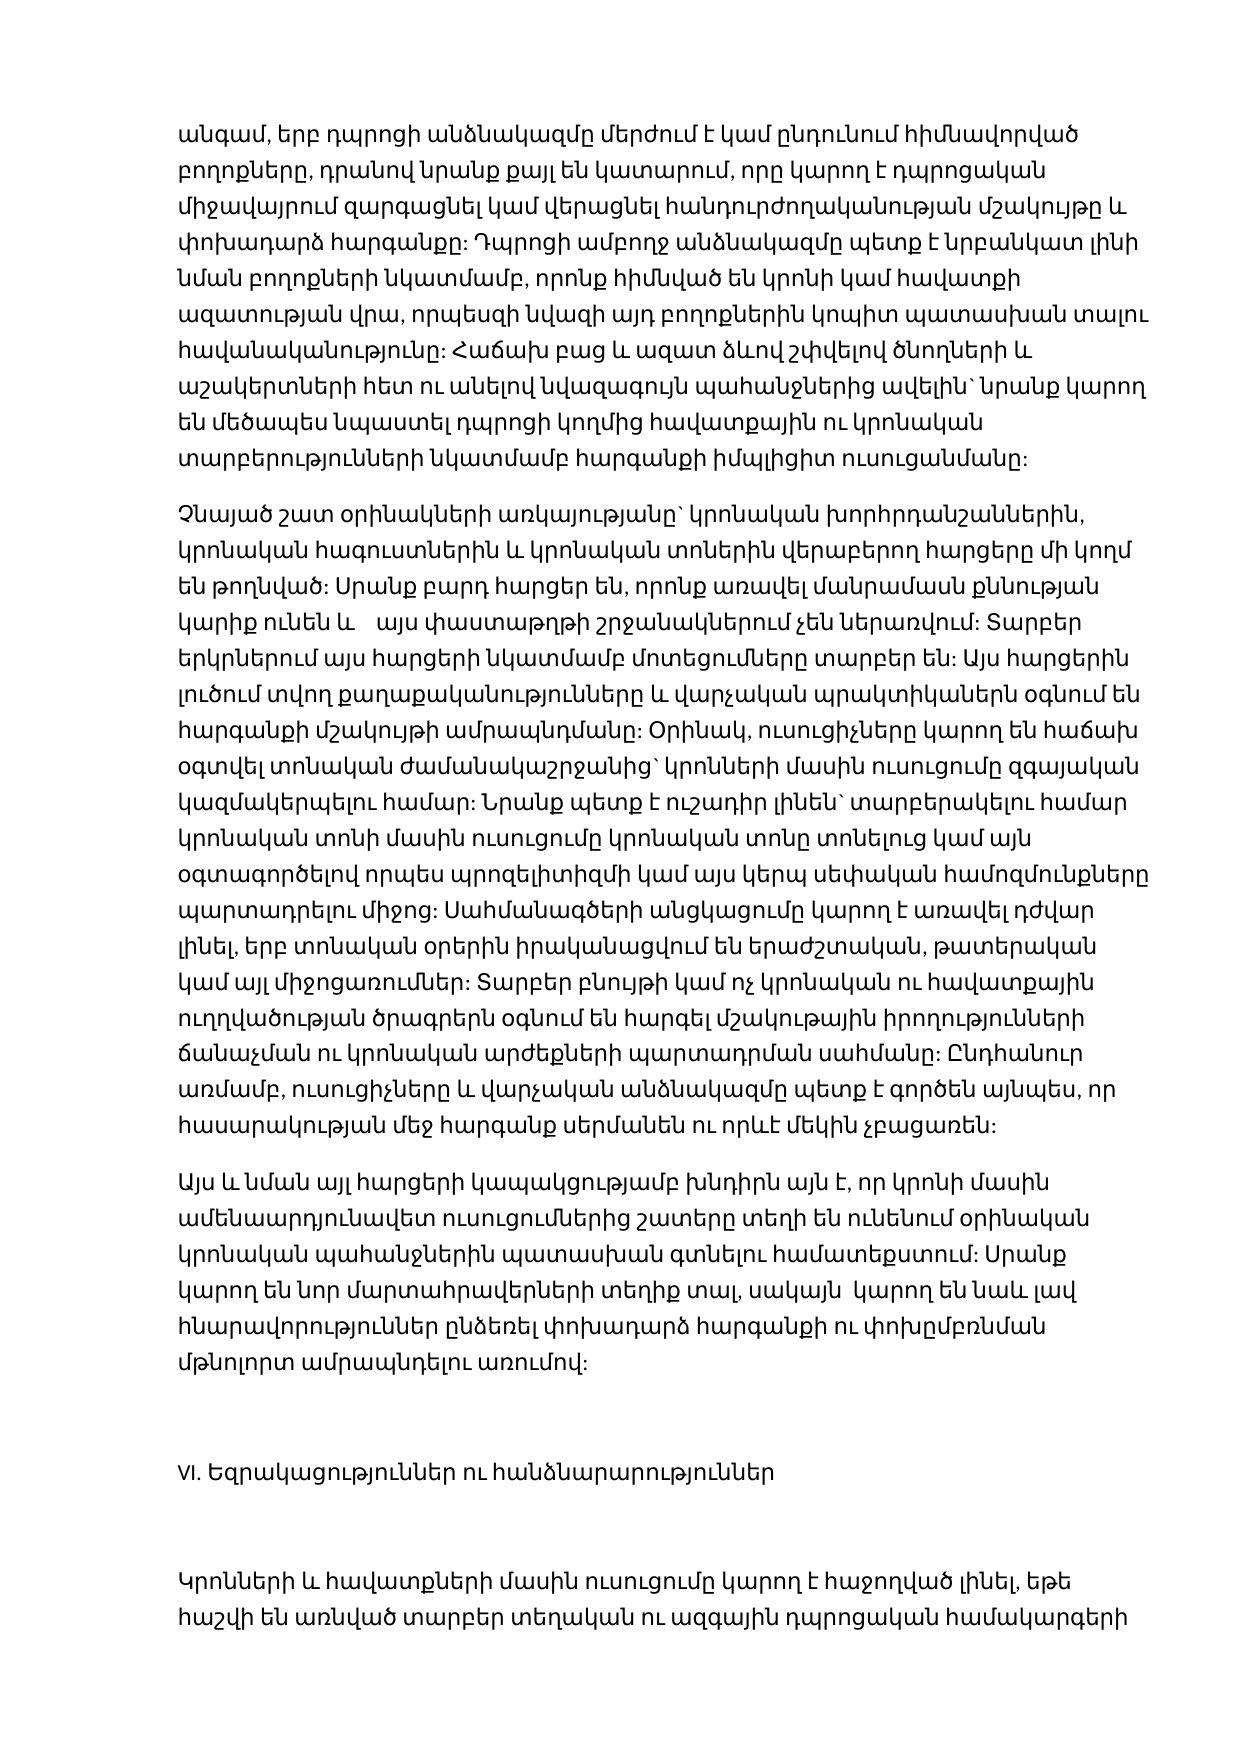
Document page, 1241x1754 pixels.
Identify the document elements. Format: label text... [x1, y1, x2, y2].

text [177, 1565, 1152, 1632]
text VI. Եզրակացություններ ու հանձնարարություններ [177, 1456, 1152, 1487]
text Այս և նման այլ հարցերի կապակցությամբ խնդիրն այն է, որ կրոնի մասին ամենաարդյունավետ ուսուցումներից շատերը տեղի են ունենում օրինական կրոնական պահանջներին պատասխան գտնելու համատեքստում: Սրանք կարող են նոր մարտահրավերների տեղիք տալ, սակայն կարող են նաև լավ հնարավորություններ ընձեռել փոխադարձ հարգանքի ու փոխըմբռնման մթնոլորտ ամրապնդելու առումով: [177, 1166, 1152, 1377]
text Չնայած շատ օրինակների առկայությանը` կրոնական խորհրդանշաններին, կրոնական հագուստներին և կրոնական տոներին վերաբերող հարցերը մի կողմ են թողնված: Սրանք բարդ հարցեր են, որոնք առավել մանրամասն քննության կարիք ունեն և այս փաստաթղթի շրջանակներում չեն ներառվում: Տարբեր երկրներում այս հարցերի նկատմամբ մոտեցումները տարբեր են: Այս հարցերին լուծում տվող քաղաքականությունները և վարչական պրակտիկաներն օգնում են հարգանքի մշակույթի ամրապնդմանը: Օրինակ, ուսուցիչները կարող են հաճախ օգտվել տոնական ժամանակաշրջանից` կրոնների մասին ուսուցումը զգայական կազմակերպելու համար: Նրանք պետք է ուշադիր լինեն` տարբերակելու համար կրոնական տոնի մասին ուսուցումը կրոնական տոնը տոնելուց կամ այն օգտագործելով որպես պրոզելիտիզմի կամ այս կերպ սեփական համոզմունքները պարտադրելու միջոց: Սահմանագծերի անցկացումը կարող է առավել դժվար լինել, երբ տոնական օրերին իրականացվում են երաժշտական, թատերական կամ այլ միջոցառումներ: Տարբեր բնույթի կամ ոչ կրոնական ու հավատքային ուղղվածության ծրագրերն օգնում են հարգել մշակութային իրողությունների ճանաչման ու կրոնական արժեքների պարտադրման սահմանը: Ընդհանուր առմամբ, ուսուցիչները և վարչական անձնակազմը պետք է գործեն այնպես, որ հասարակության մեջ հարգանք սերմանեն ու որևէ մեկին չբացառեն: [177, 498, 1152, 1141]
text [177, 118, 1152, 473]
